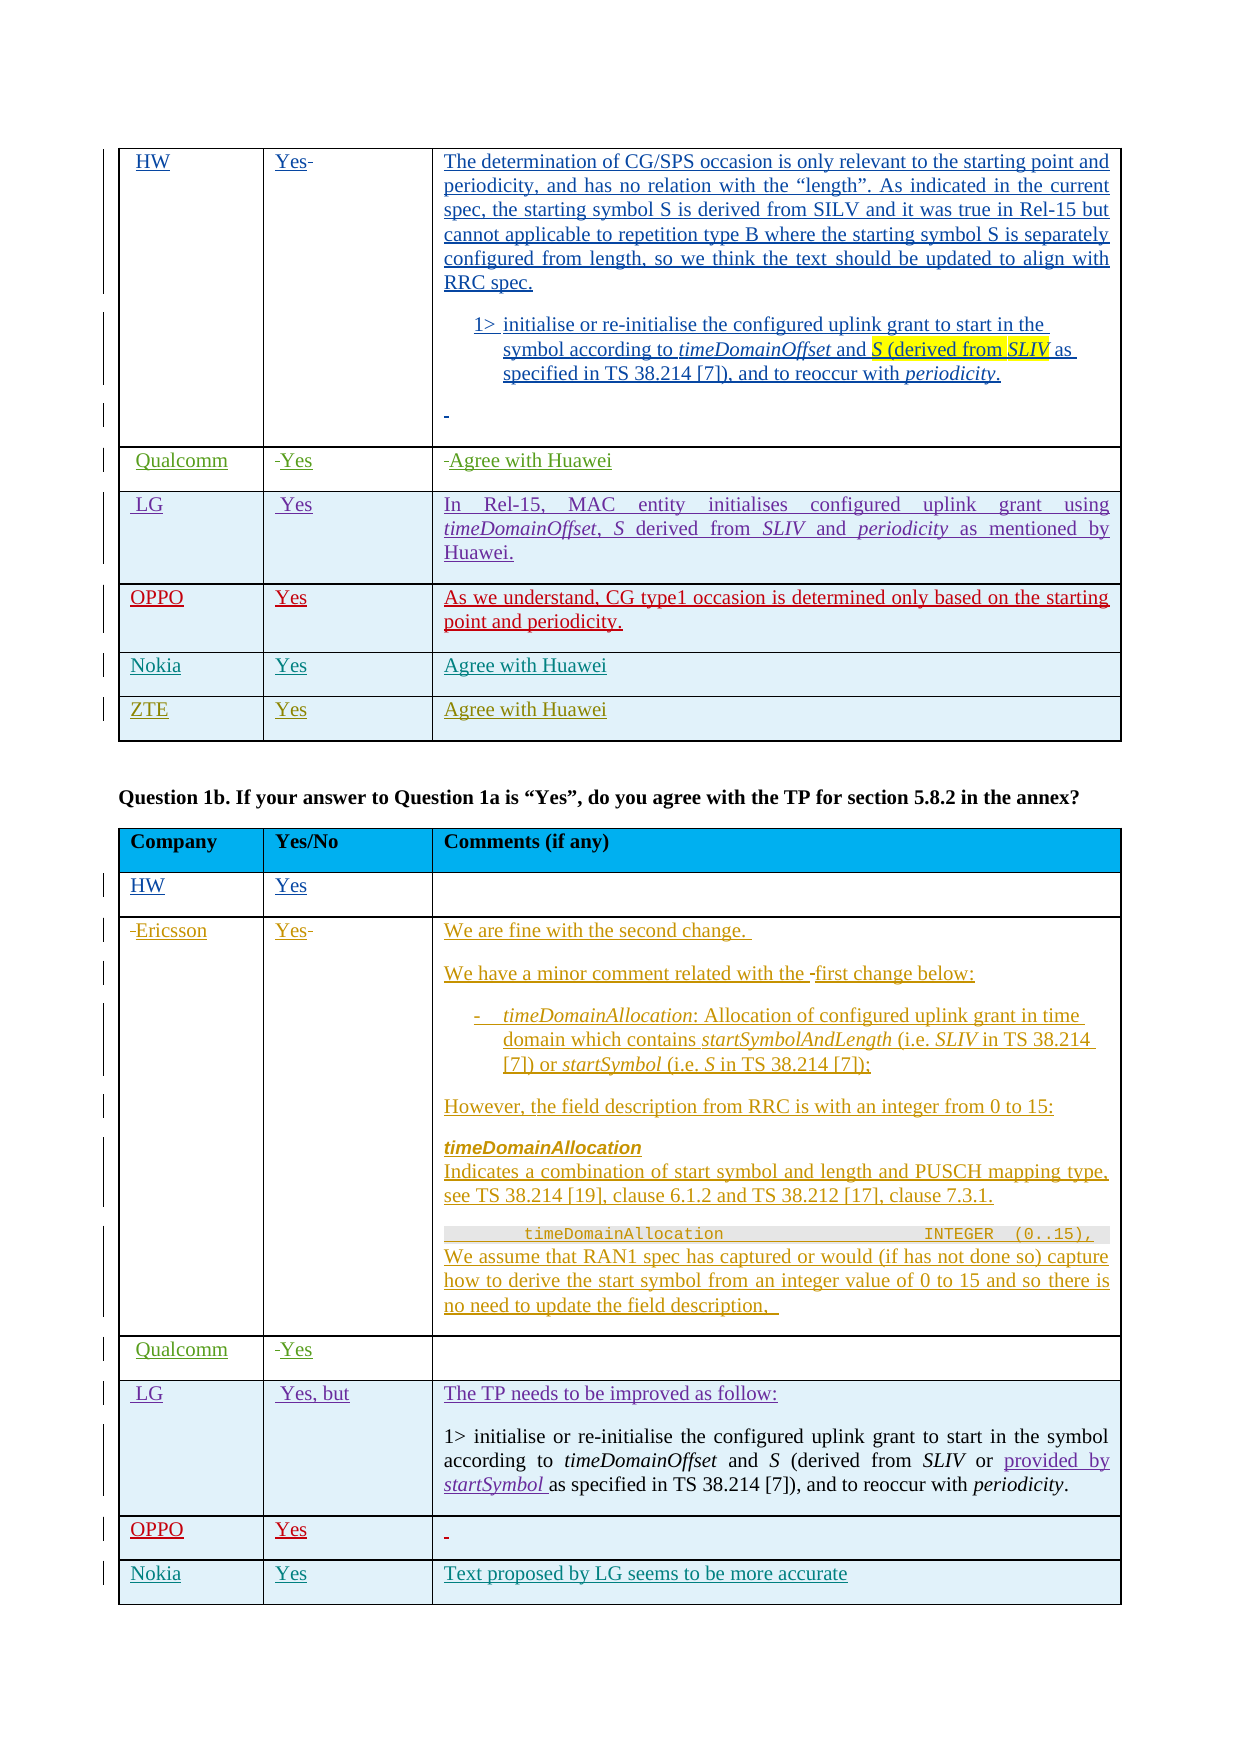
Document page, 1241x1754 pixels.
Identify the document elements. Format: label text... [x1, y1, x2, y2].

table_cell [120, 448, 263, 491]
text Question 1b. If your answer to Question 1a is “Yes”, do you agree with the TP for section 5.8.2 in the annex? [118, 784, 1122, 809]
table_cell [120, 149, 263, 446]
table_cell [264, 149, 432, 446]
table_cell [264, 1337, 432, 1380]
table_cell [433, 873, 1120, 916]
table_cell [120, 918, 263, 1335]
table_cell [433, 149, 1120, 446]
table_cell [433, 448, 1120, 491]
table_header Comments (if any) [433, 829, 1120, 872]
table_cell [264, 918, 432, 1335]
table_cell [264, 873, 432, 916]
table_cell [120, 873, 263, 916]
table_cell [120, 1337, 263, 1380]
table_cell [433, 918, 1120, 1335]
table_header Yes/No [264, 829, 432, 872]
table_header Company [120, 829, 263, 872]
table_cell [264, 448, 432, 491]
table_cell [433, 1337, 1120, 1380]
